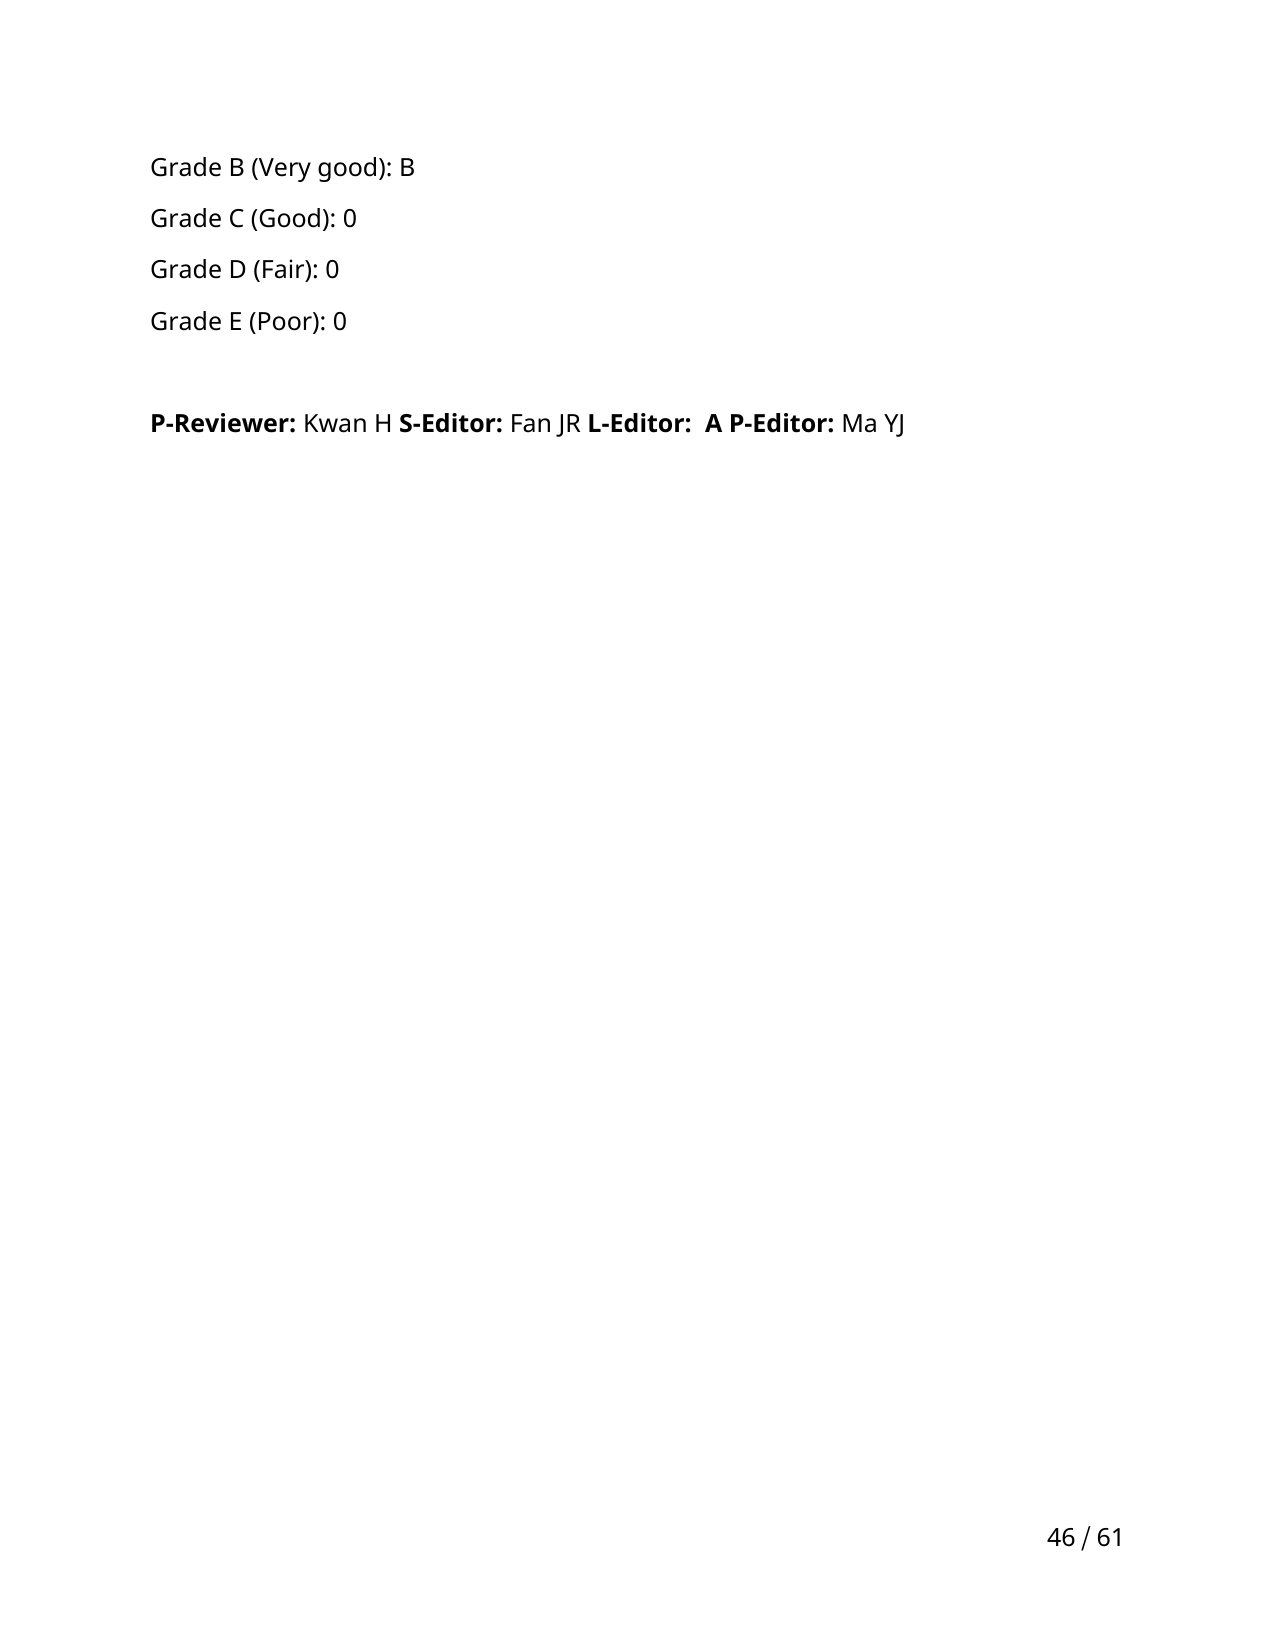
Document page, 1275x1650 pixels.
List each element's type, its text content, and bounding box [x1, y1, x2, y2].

text Grade D (Fair): 0 [150, 252, 1125, 286]
text Grade B (Very good): B [150, 150, 1125, 184]
text Grade C (Good): 0 [150, 201, 1125, 235]
text Grade E (Poor): 0 [150, 303, 1125, 337]
text P-Reviewer: Kwan H S-Editor: Fan JR L-Editor: A P-Editor: Ma YJ [150, 405, 1125, 439]
